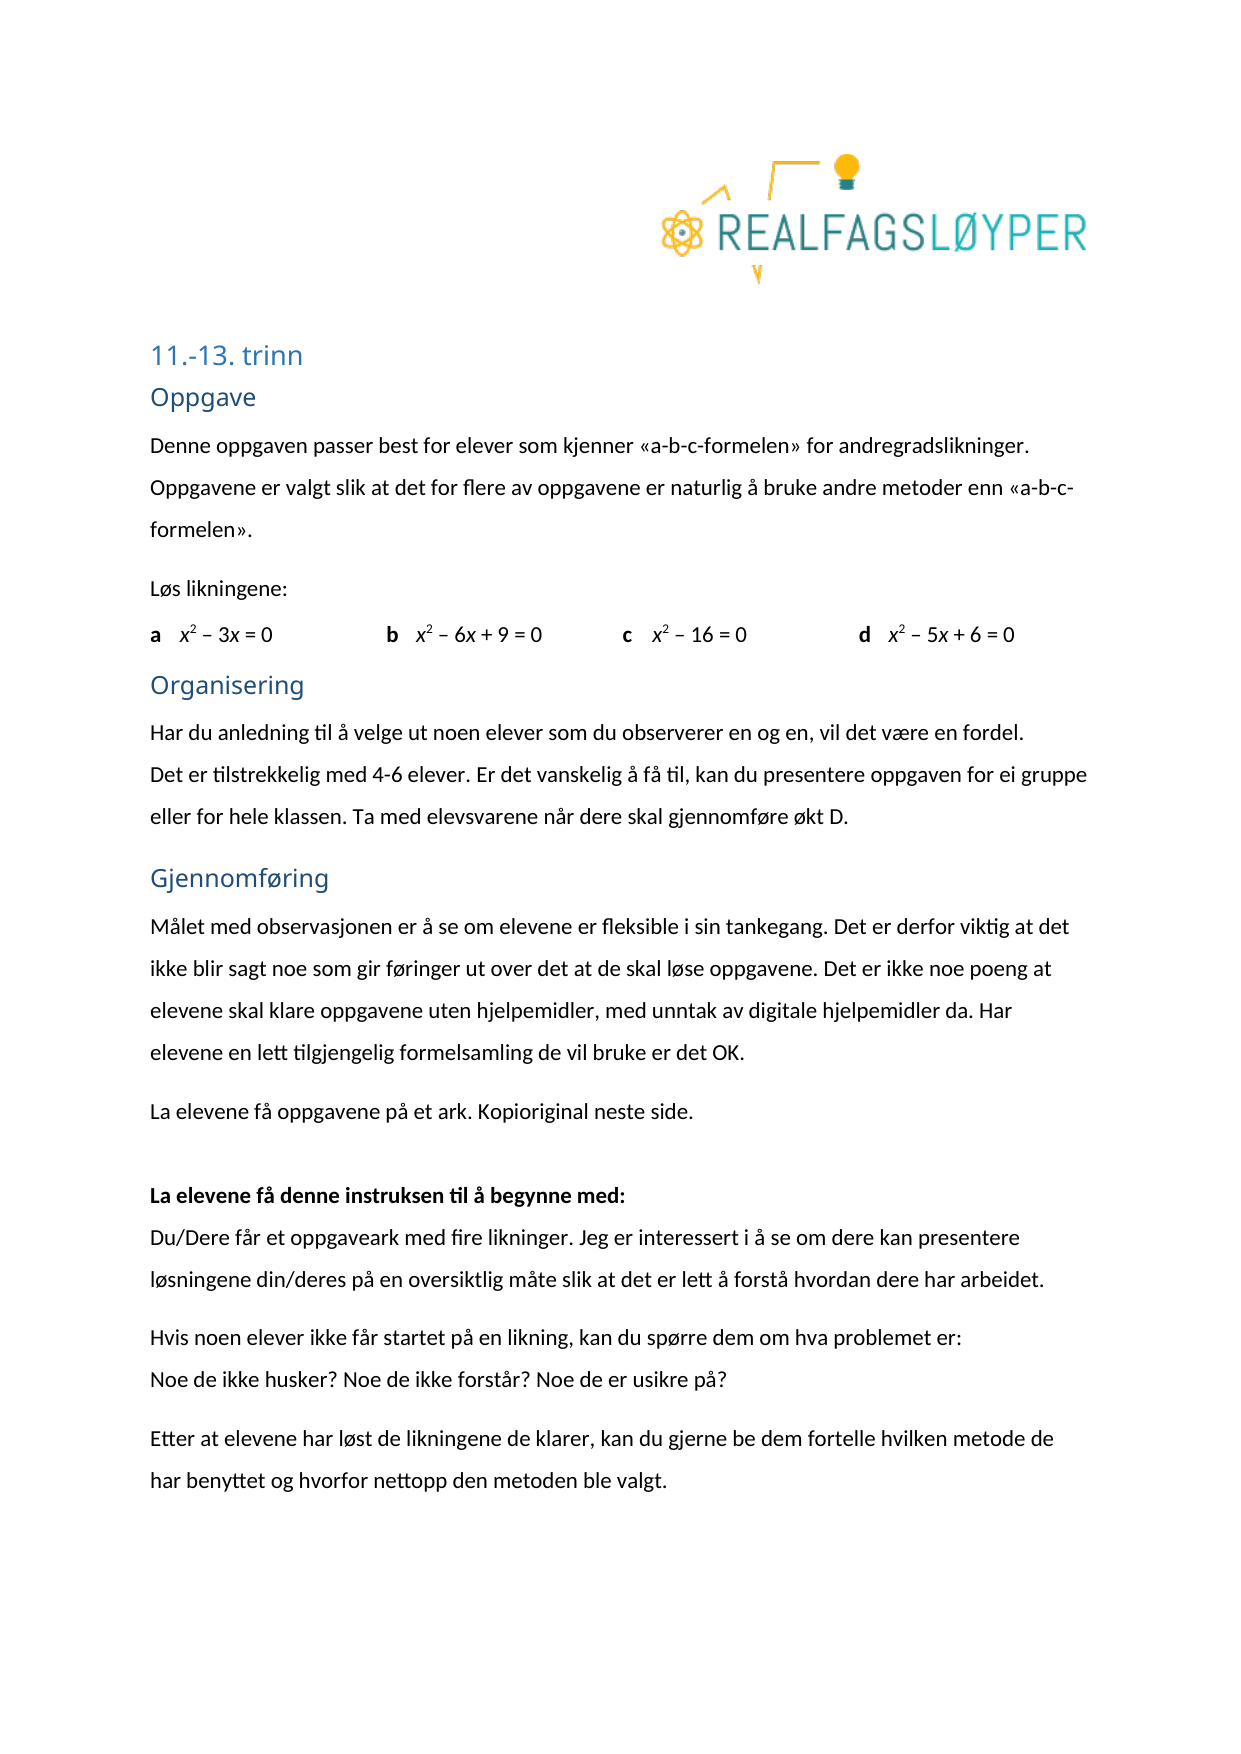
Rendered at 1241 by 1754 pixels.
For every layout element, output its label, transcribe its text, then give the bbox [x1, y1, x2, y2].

text a x2 – 3x = 0 b x2 – 6x + 9 = 0 c x2 – 16 = 0 d x2 – 5x + 6 = 0 [150, 621, 1090, 649]
subtitle Oppgave [150, 380, 1090, 414]
subtitle Organisering [150, 667, 1090, 702]
text Har du anledning til å velge ut noen elever som du observerer en og en, vil det være en fordel. Det er tilstrekkelig med 4-6 elever. Er det vanskelig å få til, kan du presentere oppgaven for ei gruppe eller for hele klassen. Ta med elevsvarene når dere skal gjennomføre økt D. [150, 718, 1090, 831]
text Etter at elevene har løst de likningene de klarer, kan du gjerne be dem fortelle hvilken metode de har benyttet og hvorfor nettopp den metoden ble valgt. [150, 1424, 1090, 1536]
text Denne oppgaven passer best for elever som kjenner «a-b-c-formelen» for andregradslikninger. Oppgavene er valgt slik at det for flere av oppgavene er naturlig å bruke andre metoder enn «a-b-c-formelen». [150, 431, 1090, 543]
text Løs likningene: [150, 574, 1090, 602]
subtitle Gjennomføring [150, 861, 1090, 895]
text Hvis noen elever ikke får startet på en likning, kan du spørre dem om hva problemet er: Noe de ikke husker? Noe de ikke forstår? Noe de er usikre på? [150, 1323, 1090, 1393]
subtitle 11.-13. trinn [150, 336, 1090, 373]
text Målet med observasjonen er å se om elevene er fleksible i sin tankegang. Det er derfor viktig at det ikke blir sagt noe som gir føringer ut over det at de skal løse oppgavene. Det er ikke noe poeng at elevene skal klare oppgavene uten hjelpemidler, med unntak av digitale hjelpemidler da. Har elevene en lett tilgjengelig formelsamling de vil bruke er det OK. [150, 912, 1090, 1066]
text La elevene få oppgavene på et ark. Kopioriginal neste side. La elevene få denne instruksen til å begynne med: Du/Dere får et oppgaveark med fire likninger. Jeg er interessert i å se om dere kan presentere løsningene din/deres på en oversiktlig måte slik at det er lett å forstå hvordan dere har arbeidet. [150, 1097, 1090, 1293]
picture [659, 154, 1091, 286]
